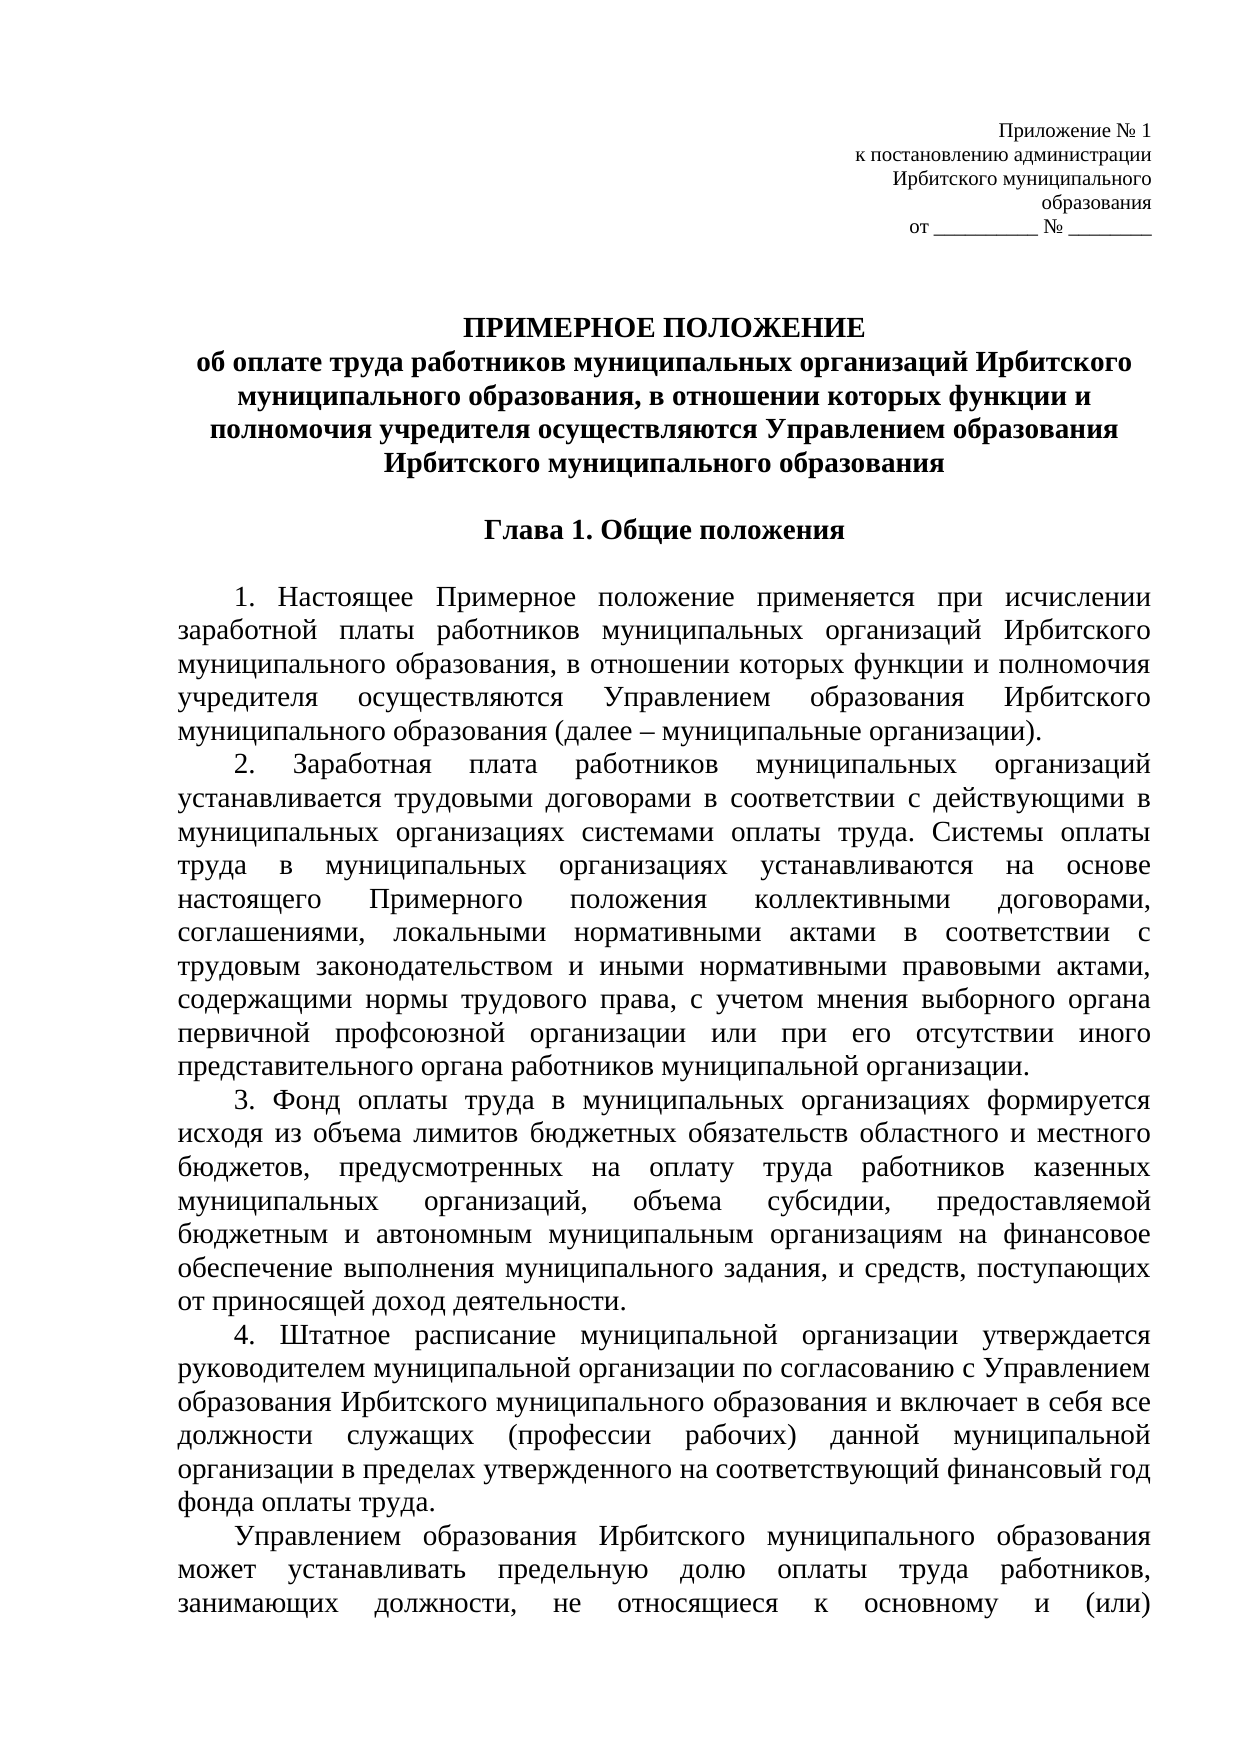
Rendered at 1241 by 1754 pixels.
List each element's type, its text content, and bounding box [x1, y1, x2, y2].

text Приложение № 1 [177, 118, 1152, 142]
text 3. Фонд оплаты труда в муниципальных организациях формируется исходя из объема лимитов бюджетных обязательств областного и местного бюджетов, предусмотренных на оплату труда работников казенных муниципальных организаций, объема субсидии, предоставляемой бюджетным и автономным муниципальным организациям на финансовое обеспечение выполнения муниципального задания, и средств, поступающих от приносящей доход деятельности. [177, 1082, 1152, 1317]
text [177, 1518, 1152, 1619]
title об оплате труда работников муниципальных организаций Ирбитского муниципального образования, в отношении которых функции и полномочия учредителя осуществляются Управлением образования Ирбитского муниципального образования [177, 344, 1152, 478]
text Ирбитского муниципального [177, 166, 1152, 190]
text 1. Настоящее Примерное положение применяется при исчислении заработной платы работников муниципальных организаций Ирбитского муниципального образования, в отношении которых функции и полномочия учредителя осуществляются Управлением образования Ирбитского муниципального образования (далее – муниципальные организации). [177, 579, 1152, 747]
text 2. Заработная плата работников муниципальных организаций устанавливается трудовыми договорами в соответствии с действующими в муниципальных организациях системами оплаты труда. Системы оплаты труда в муниципальных организациях устанавливаются на основе настоящего Примерного положения коллективными договорами, соглашениями, локальными нормативными актами в соответствии с трудовым законодательством и иными нормативными правовыми актами, содержащими нормы трудового права, с учетом мнения выборного органа первичной профсоюзной организации или при его отсутствии иного представительного органа работников муниципальной организации. [177, 747, 1152, 1082]
text к постановлению администрации [177, 142, 1152, 166]
text от __________ № ________ [177, 214, 1152, 238]
text образования [177, 190, 1152, 214]
title ПРИМЕРНОЕ ПОЛОЖЕНИЕ [177, 311, 1152, 344]
text 4. Штатное расписание муниципальной организации утверждается руководителем муниципальной организации по согласованию с Управлением образования Ирбитского муниципального образования и включает в себя все должности служащих (профессии рабочих) данной муниципальной организации в пределах утвержденного на соответствующий финансовый год фонда оплаты труда. [177, 1317, 1152, 1518]
text Глава 1. Общие положения [177, 512, 1152, 545]
